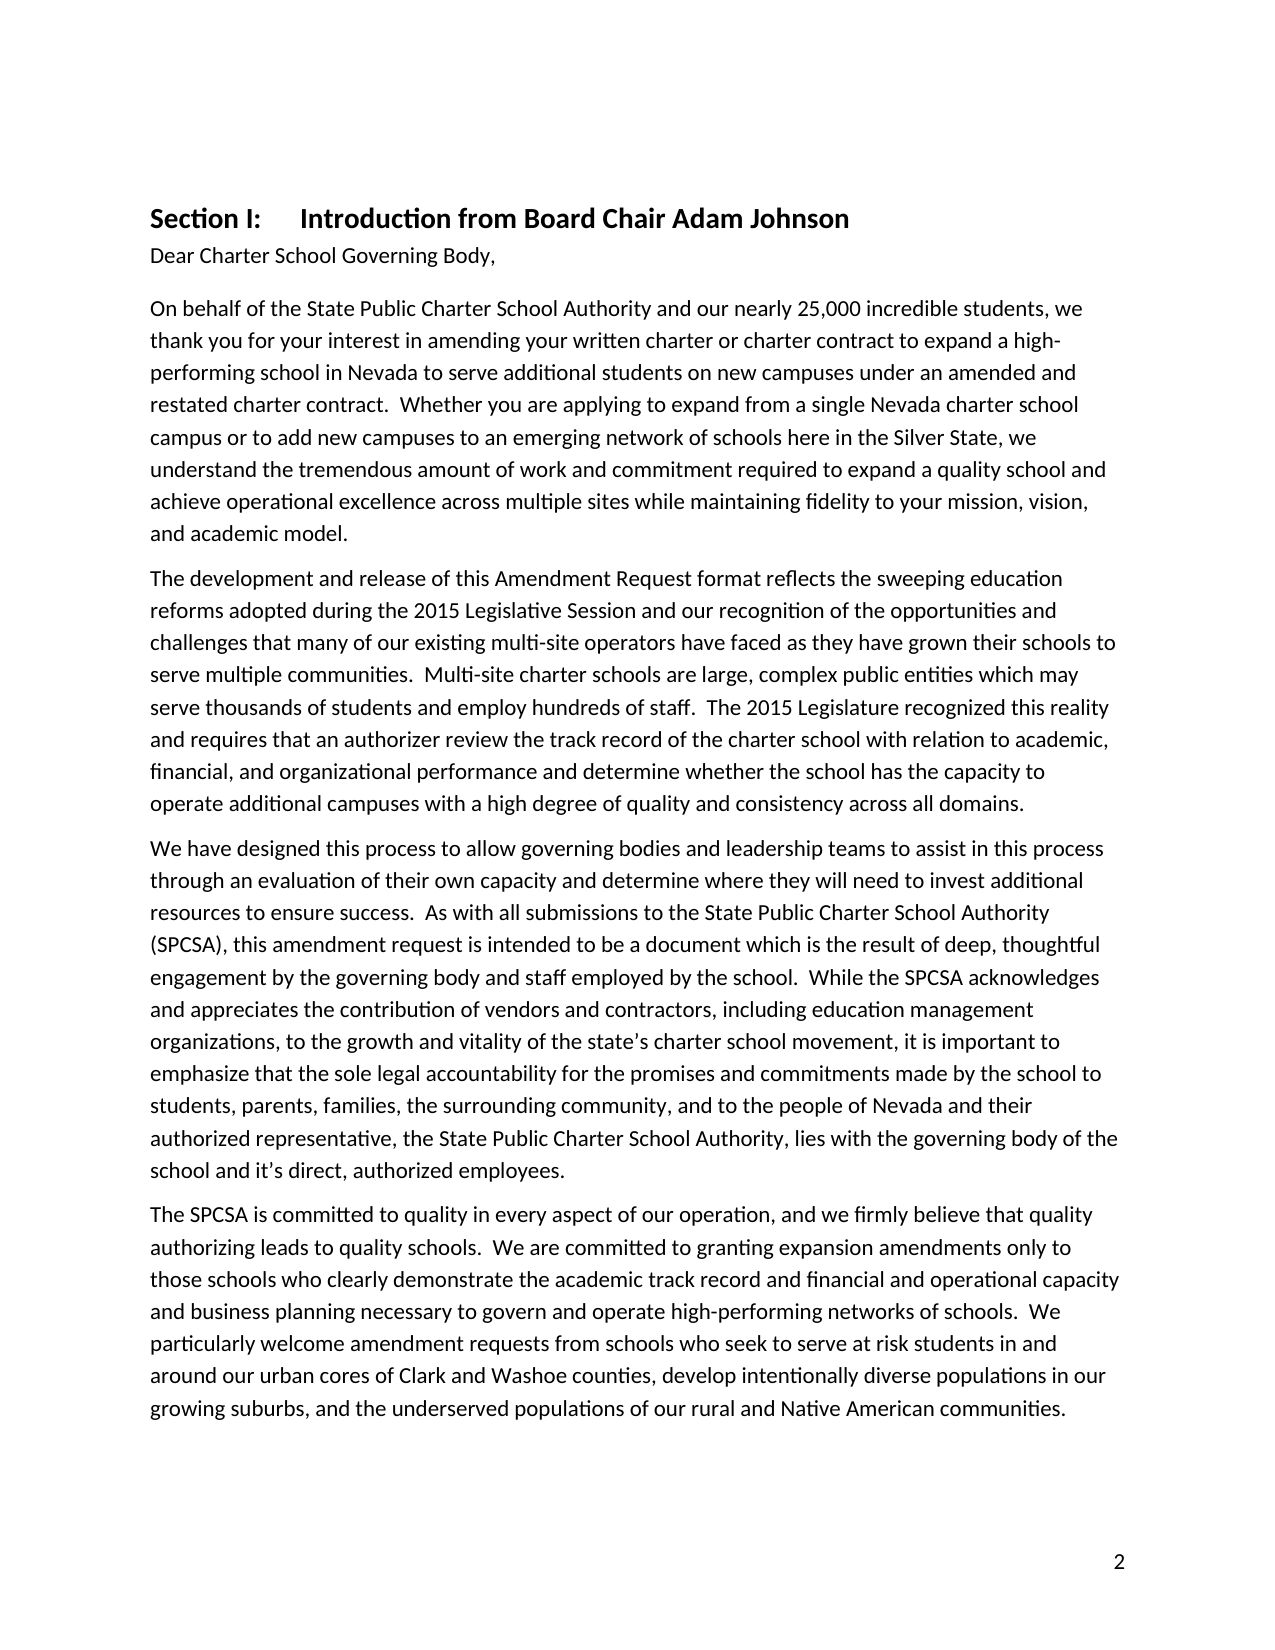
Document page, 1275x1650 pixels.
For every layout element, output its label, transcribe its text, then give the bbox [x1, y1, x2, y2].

text The SPCSA is committed to quality in every aspect of our operation, and we firmly believe that quality authorizing leads to quality schools. We are committed to granting expansion amendments only to those schools who clearly demonstrate the academic track record and financial and operational capacity and business planning necessary to govern and operate high-performing networks of schools. We particularly welcome amendment requests from schools who seek to serve at risk students in and around our urban cores of Clark and Washoe counties, develop intentionally diverse populations in our growing suburbs, and the underserved populations of our rural and Native American communities. [150, 1201, 1125, 1422]
text Dear Charter School Governing Body, [150, 241, 1125, 269]
text On behalf of the State Public Charter School Authority and our nearly 25,000 incredible students, we thank you for your interest in amending your written charter or charter contract to expand a high-performing school in Nevada to serve additional students on new campuses under an amended and restated charter contract. Whether you are applying to expand from a single Nevada charter school campus or to add new campuses to an emerging network of schools here in the Silver State, we understand the tremendous amount of work and commitment required to expand a quality school and achieve operational excellence across multiple sites while maintaining fidelity to your mission, vision, and academic model. [150, 294, 1125, 547]
text The development and release of this Amendment Request format reflects the sweeping education reforms adopted during the 2015 Legislative Session and our recognition of the opportunities and challenges that many of our existing multi-site operators have faced as they have grown their schools to serve multiple communities. Multi-site charter schools are large, complex public entities which may serve thousands of students and employ hundreds of staff. The 2015 Legislature recognized this reality and requires that an authorizer review the track record of the charter school with relation to academic, financial, and organizational performance and determine whether the school has the capacity to operate additional campuses with a high degree of quality and consistency across all domains. [150, 564, 1125, 817]
subtitle Introduction from Board Chair Adam Johnson [150, 200, 1125, 236]
text We have designed this process to allow governing bodies and leadership teams to assist in this process through an evaluation of their own capacity and determine where they will need to invest additional resources to ensure success. As with all submissions to the State Public Charter School Authority (SPCSA), this amendment request is intended to be a document which is the result of deep, thoughtful engagement by the governing body and staff employed by the school. While the SPCSA acknowledges and appreciates the contribution of vendors and contractors, including education management organizations, to the growth and vitality of the state’s charter school movement, it is important to emphasize that the sole legal accountability for the promises and commitments made by the school to students, parents, families, the surrounding community, and to the people of Nevada and their authorized representative, the State Public Charter School Authority, lies with the governing body of the school and it’s direct, authorized employees. [150, 834, 1125, 1184]
